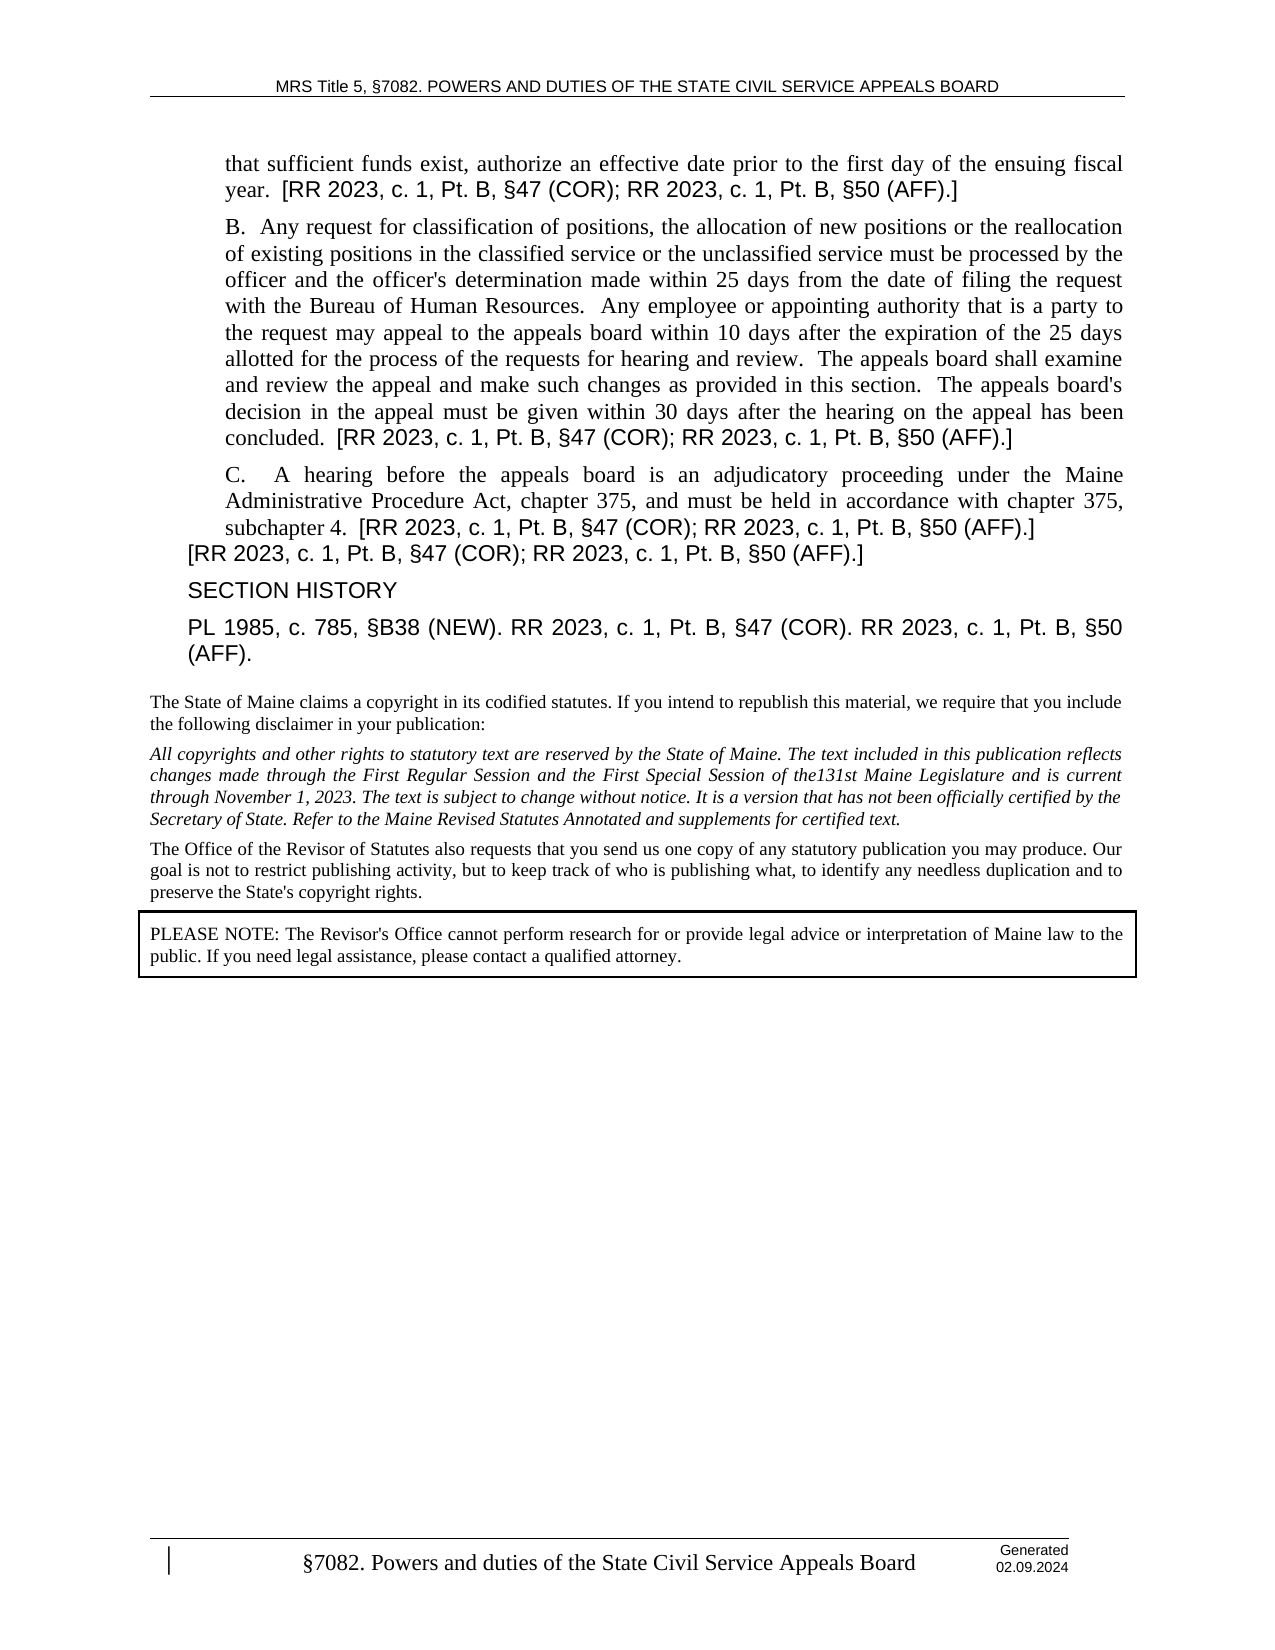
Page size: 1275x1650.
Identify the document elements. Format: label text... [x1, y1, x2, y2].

text SECTION HISTORY [187, 577, 1125, 603]
text All copyrights and other rights to statutory text are reserved by the State of Maine. The text included in this publication reflects changes made through the First Regular Session and the First Special Session of the131st Maine Legislature and is current through November 1, 2023 . The text is subject to change without notice. It is a version that has not been officially certified by the Secretary of State. Refer to the Maine Revised Statutes Annotated and supplements for certified text. [150, 743, 1125, 829]
text PL 1985, c. 785, §B38 (NEW). RR 2023, c. 1, Pt. B, §47 (COR). RR 2023, c. 1, Pt. B, §50 (AFF). [187, 614, 1125, 666]
text The State of Maine claims a copyright in its codified statutes. If you intend to republish this material, we require that you include the following disclaimer in your publication: [150, 691, 1125, 734]
text C. A hearing before the appeals board is an adjudicatory proceeding under the Maine Administrative Procedure Act, chapter 375, and must be held in accordance with chapter 375, subchapter 4. [RR 2023, c. 1, Pt. B, §47 (COR); RR 2023, c. 1, Pt. B, §50 (AFF).] [225, 461, 1125, 540]
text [225, 150, 1125, 203]
text [RR 2023, c. 1, Pt. B, §47 (COR); RR 2023, c. 1, Pt. B, §50 (AFF).] [187, 540, 1125, 566]
text The Office of the Revisor of Statutes also requests that you send us one copy of any statutory publication you may produce. Our goal is not to restrict publishing activity, but to keep track of who is publishing what, to identify any needless duplication and to preserve the State's copyright rights. [150, 837, 1125, 902]
text B. Any request for classification of positions, the allocation of new positions or the reallocation of existing positions in the classified service or the unclassified service must be processed by the officer and the officer's determination made within 25 days from the date of filing the request with the Bureau of Human Resources. Any employee or appointing authority that is a party to the request may appeal to the appeals board within 10 days after the expiration of the 25 days allotted for the process of the requests for hearing and review. The appeals board shall examine and review the appeal and make such changes as provided in this section. The appeals board's decision in the appeal must be given within 30 days after the hearing on the appeal has been concluded. [RR 2023, c. 1, Pt. B, §47 (COR); RR 2023, c. 1, Pt. B, §50 (AFF).] [225, 213, 1125, 451]
text PLEASE NOTE: The Revisor's Office cannot perform research for or provide legal advice or interpretation of Maine law to the public. If you need legal assistance, please contact a qualified attorney. [140, 913, 1135, 976]
